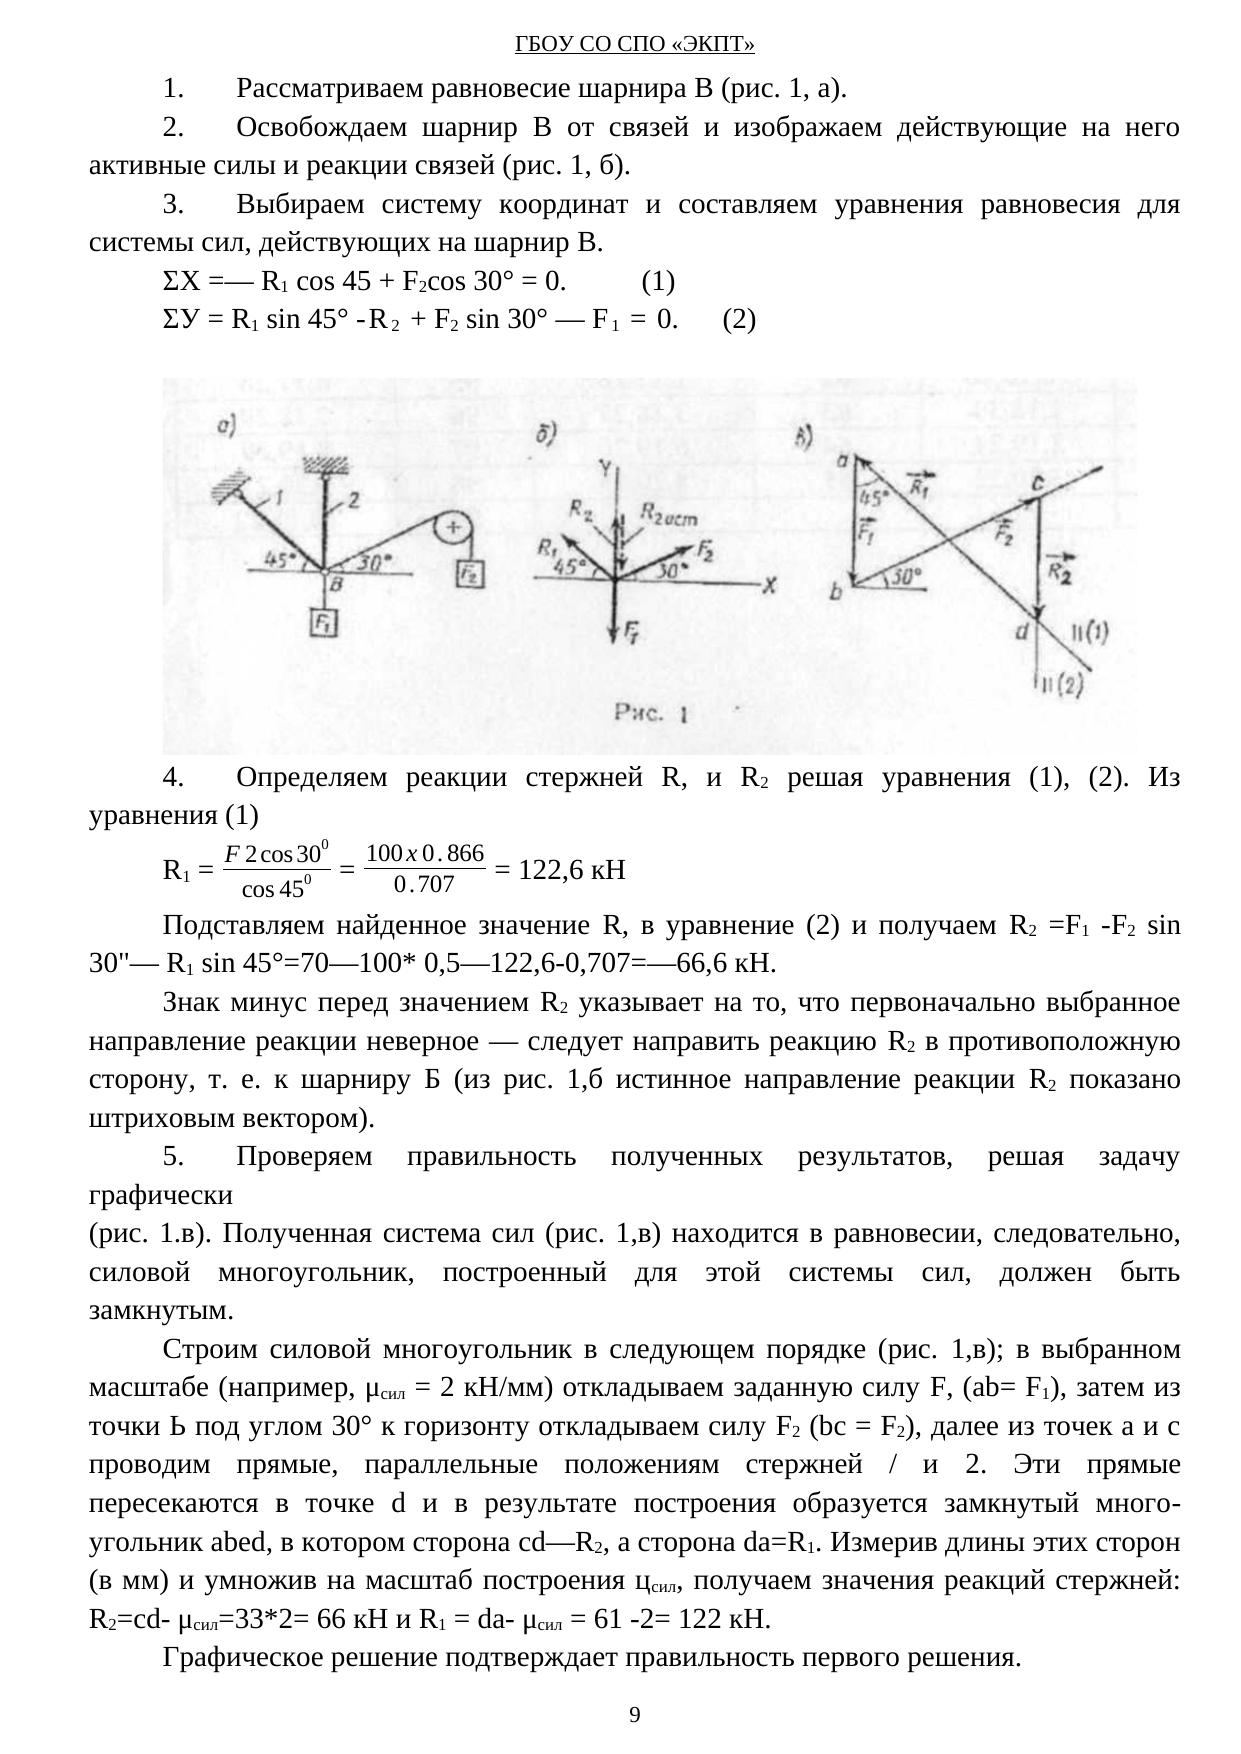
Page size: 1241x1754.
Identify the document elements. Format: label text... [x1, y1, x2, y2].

text Подставляем найденное значение R, в уравнение (2) и получаем R2 =F1 -F2 sin 30"— R1 sin 45°=70—100* 0,5—122,6-0,707=—66,6 кН. [89, 907, 1181, 979]
text Знак минус перед значением R2 указывает на то, что первоначально выбранное направление реакции неверное — следует направить реакцию R2 в противоположную сторону, т. е. к шарниру Б (из рис. 1,б истинное направление реакции R2 показано штриховым вектором). [89, 984, 1181, 1133]
text Строим силовой многоугольник в следующем порядке (рис. 1,в); в выбранном масштабе (например, μсил = 2 кН/мм) откладываем заданную силу F, (ab= F1), затем из точки Ь под углом 30° к горизонту откладываем силу F2 (bc = F2), далее из точек а и с проводим прямые, параллельные положениям стержней / и 2. Эти прямые пересекаются в точке d и в результате построения образуется замкнутый многоугольник abed, в котором сторона cd—R2, а сторона da=R1. Измерив длины этих сторон (в мм) и умножив на масштаб построения цсил, получаем значения реакций стержней: R2=cd- μсил=33*2= 66 кН и R1 = da- μсил = 61 -2= 122 кН. [89, 1331, 1181, 1634]
text 3. Выбираем систему координат и составляем уравнения равновесия для системы сил, действующих на шарнир В. [89, 186, 1181, 258]
text ΣX =— R1 cos 45 + F2cos 30° = 0. (1) [89, 263, 1181, 297]
text ΣУ = R1 sin 45° -R2 + F2 sin 30° — F1 = 0. (2) [89, 302, 1181, 335]
text R1 = = = 122,6 кН [89, 836, 1181, 902]
picture [162, 378, 1138, 755]
text 2. Освобождаем шарнир В от связей и изображаем действующие на него активные силы и реакции связей (рис. 1, б). [89, 109, 1181, 181]
text Графическое решение подтверждает правильность первого решения. [89, 1639, 1181, 1673]
text 4. Определяем реакции стержней R, и R2 решая уравнения (1), (2). Из уравнения (1) [89, 759, 1181, 831]
text 1. Рассматриваем равновесие шарнира В (рис. 1, а). [89, 70, 1181, 104]
text 5. Проверяем правильность полученных результатов, решая задачу графически (рис. 1.в). Полученная система сил (рис. 1,в) находится в равновесии, следовательно, силовой многоугольник, построенный для этой системы сил, должен быть замкнутым. [89, 1138, 1181, 1326]
